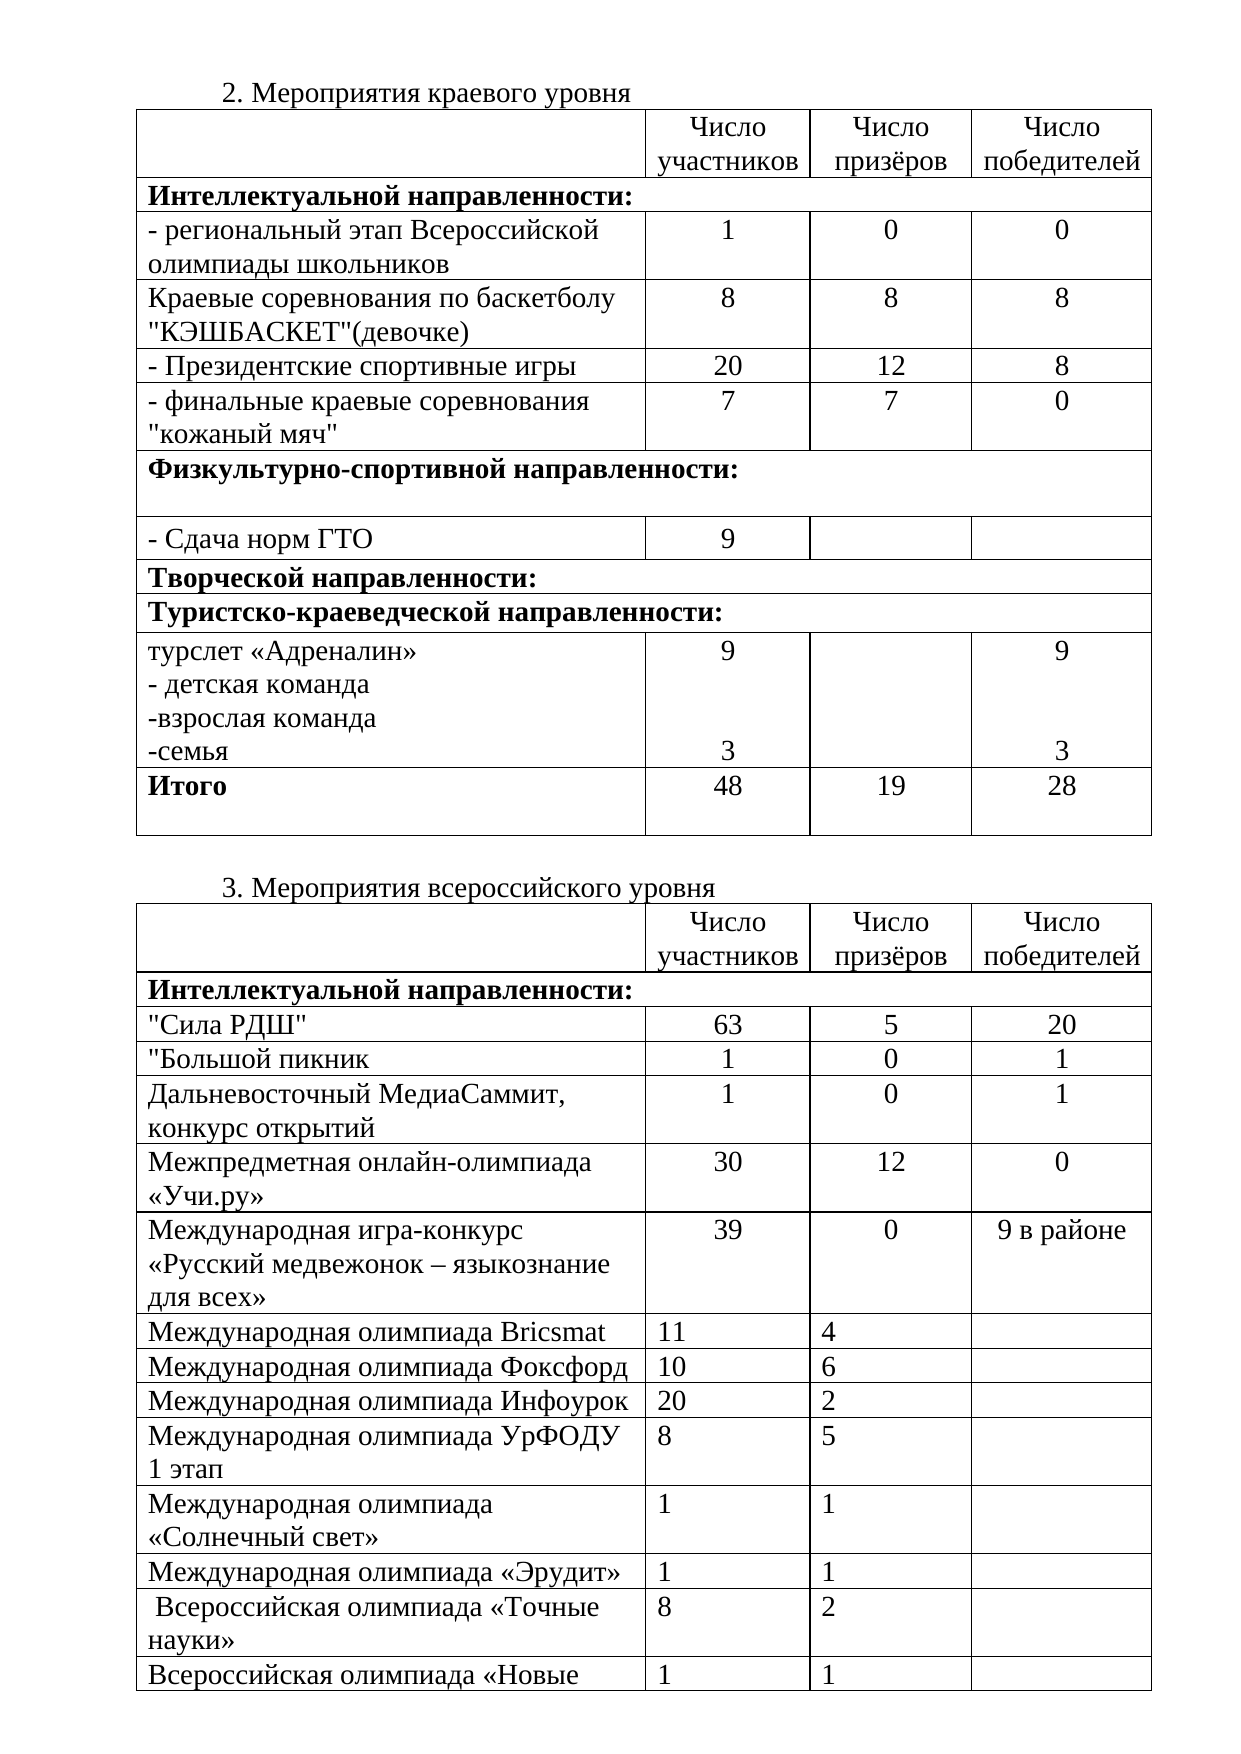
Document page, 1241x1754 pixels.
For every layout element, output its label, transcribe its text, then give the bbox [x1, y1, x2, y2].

table_cell 48 [646, 768, 809, 835]
table_cell 9 3 [972, 633, 1151, 767]
table_cell "Большой пикник [137, 1042, 645, 1075]
table_cell 1 [646, 1554, 809, 1588]
table_cell - финальные краевые соревнования "кожаный мяч" [137, 383, 645, 450]
table_cell [972, 1589, 1151, 1656]
table_cell 1 [972, 1076, 1151, 1143]
table_cell 5 [811, 1007, 971, 1041]
table_cell Итого [137, 768, 645, 835]
table_cell Всероссийская олимпиада «Точные науки» [137, 1589, 645, 1656]
table_cell 1 [811, 1486, 971, 1553]
table_header Число призёров [811, 904, 971, 971]
table_cell Физкультурно-спортивной направленности: [137, 451, 1151, 516]
table_cell Международная олимпиада Bricsmat [137, 1314, 645, 1348]
table_cell - региональный этап Всероссийской олимпиады школьников [137, 212, 645, 279]
table_header [137, 904, 645, 971]
table_cell Международная олимпиада «Эрудит» [137, 1554, 645, 1588]
list Мероприятия всероссийского уровня [222, 870, 1152, 903]
table_cell 0 [972, 1144, 1151, 1211]
table_cell 0 [811, 1213, 971, 1313]
table_cell 1 [811, 1657, 971, 1690]
table_cell 0 [972, 212, 1151, 279]
table_cell Международная игра-конкурс «Русский медвежонок – языкознание для всех» [137, 1213, 645, 1313]
table_cell 1 [811, 1554, 971, 1588]
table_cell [137, 1657, 645, 1690]
table_cell 12 [811, 349, 971, 382]
table_cell 30 [646, 1144, 809, 1211]
table_cell Межпредметная онлайн-олимпиада «Учи.ру» [137, 1144, 645, 1211]
table_cell 8 [646, 280, 809, 347]
table_cell 1 [972, 1042, 1151, 1075]
table_cell Международная олимпиада Инфоурок [137, 1383, 645, 1417]
table_cell 8 [811, 280, 971, 347]
table_cell 1 [646, 1076, 809, 1143]
table_header [137, 110, 645, 177]
table_cell 0 [972, 383, 1151, 450]
table_header Число участников [646, 904, 809, 971]
table_cell [972, 1349, 1151, 1382]
table_cell 0 [811, 212, 971, 279]
list Мероприятия краевого уровня [222, 75, 1152, 108]
table_cell [972, 517, 1151, 559]
table_cell 6 [811, 1349, 971, 1382]
table_cell 63 [646, 1007, 809, 1041]
table_cell 11 [646, 1314, 809, 1348]
table_header Число призёров [811, 110, 971, 177]
table_cell Международная олимпиада «Солнечный свет» [137, 1486, 645, 1553]
table_cell [972, 1418, 1151, 1485]
table_cell 8 [972, 280, 1151, 347]
table_cell 2 [811, 1383, 971, 1417]
table_cell 8 [972, 349, 1151, 382]
table_cell Интеллектуальной направленности: [137, 973, 1151, 1006]
table_cell 8 [646, 1418, 809, 1485]
table_cell 12 [811, 1144, 971, 1211]
table_cell Краевые соревнования по баскетболу "КЭШБАСКЕТ"(девочке) [137, 280, 645, 347]
table_cell [972, 1554, 1151, 1588]
table_cell [972, 1314, 1151, 1348]
table_cell [972, 1486, 1151, 1553]
table_cell - Сдача норм ГТО [137, 517, 645, 559]
table_cell Творческой направленности: [137, 560, 1151, 593]
table_cell - Президентские спортивные игры [137, 349, 645, 382]
table_cell 20 [972, 1007, 1151, 1041]
table_cell 7 [811, 383, 971, 450]
table_cell Международная олимпиада УрФОДУ 1 этап [137, 1418, 645, 1485]
table_cell 2 [811, 1589, 971, 1656]
table_header Число победителей [972, 110, 1151, 177]
table_cell Туристско-краеведческой направленности: [137, 594, 1151, 632]
table_cell Дальневосточный МедиаСаммит, конкурс открытий [137, 1076, 645, 1143]
table_cell 7 [646, 383, 809, 450]
table_cell [811, 633, 971, 767]
table_cell 9 в районе [972, 1213, 1151, 1313]
table_cell [972, 1383, 1151, 1417]
table_cell 1 [646, 1486, 809, 1553]
table_cell 1 [646, 212, 809, 279]
table_cell Интеллектуальной направленности: [137, 178, 1151, 211]
table_cell [972, 1657, 1151, 1690]
table_cell 39 [646, 1213, 809, 1313]
table_cell 8 [646, 1589, 809, 1656]
table_cell 1 [646, 1042, 809, 1075]
table_cell 20 [646, 1383, 809, 1417]
table_cell "Сила РДШ" [137, 1007, 645, 1041]
table_cell Международная олимпиада Фоксфорд [137, 1349, 645, 1382]
table_cell 1 [646, 1657, 809, 1690]
table_cell [811, 517, 971, 559]
table_cell 0 [811, 1042, 971, 1075]
table_cell 20 [646, 349, 809, 382]
table_cell 9 [646, 517, 809, 559]
table_cell 5 [811, 1418, 971, 1485]
table_cell 10 [646, 1349, 809, 1382]
table_cell турслет «Адреналин» - детская команда -взрослая команда -семья [137, 633, 645, 767]
table_cell 0 [811, 1076, 971, 1143]
table_header Число победителей [972, 904, 1151, 971]
table_cell 4 [811, 1314, 971, 1348]
table_cell 19 [811, 768, 971, 835]
table_header Число участников [646, 110, 809, 177]
table_cell 28 [972, 768, 1151, 835]
table_cell 9 3 [646, 633, 809, 767]
